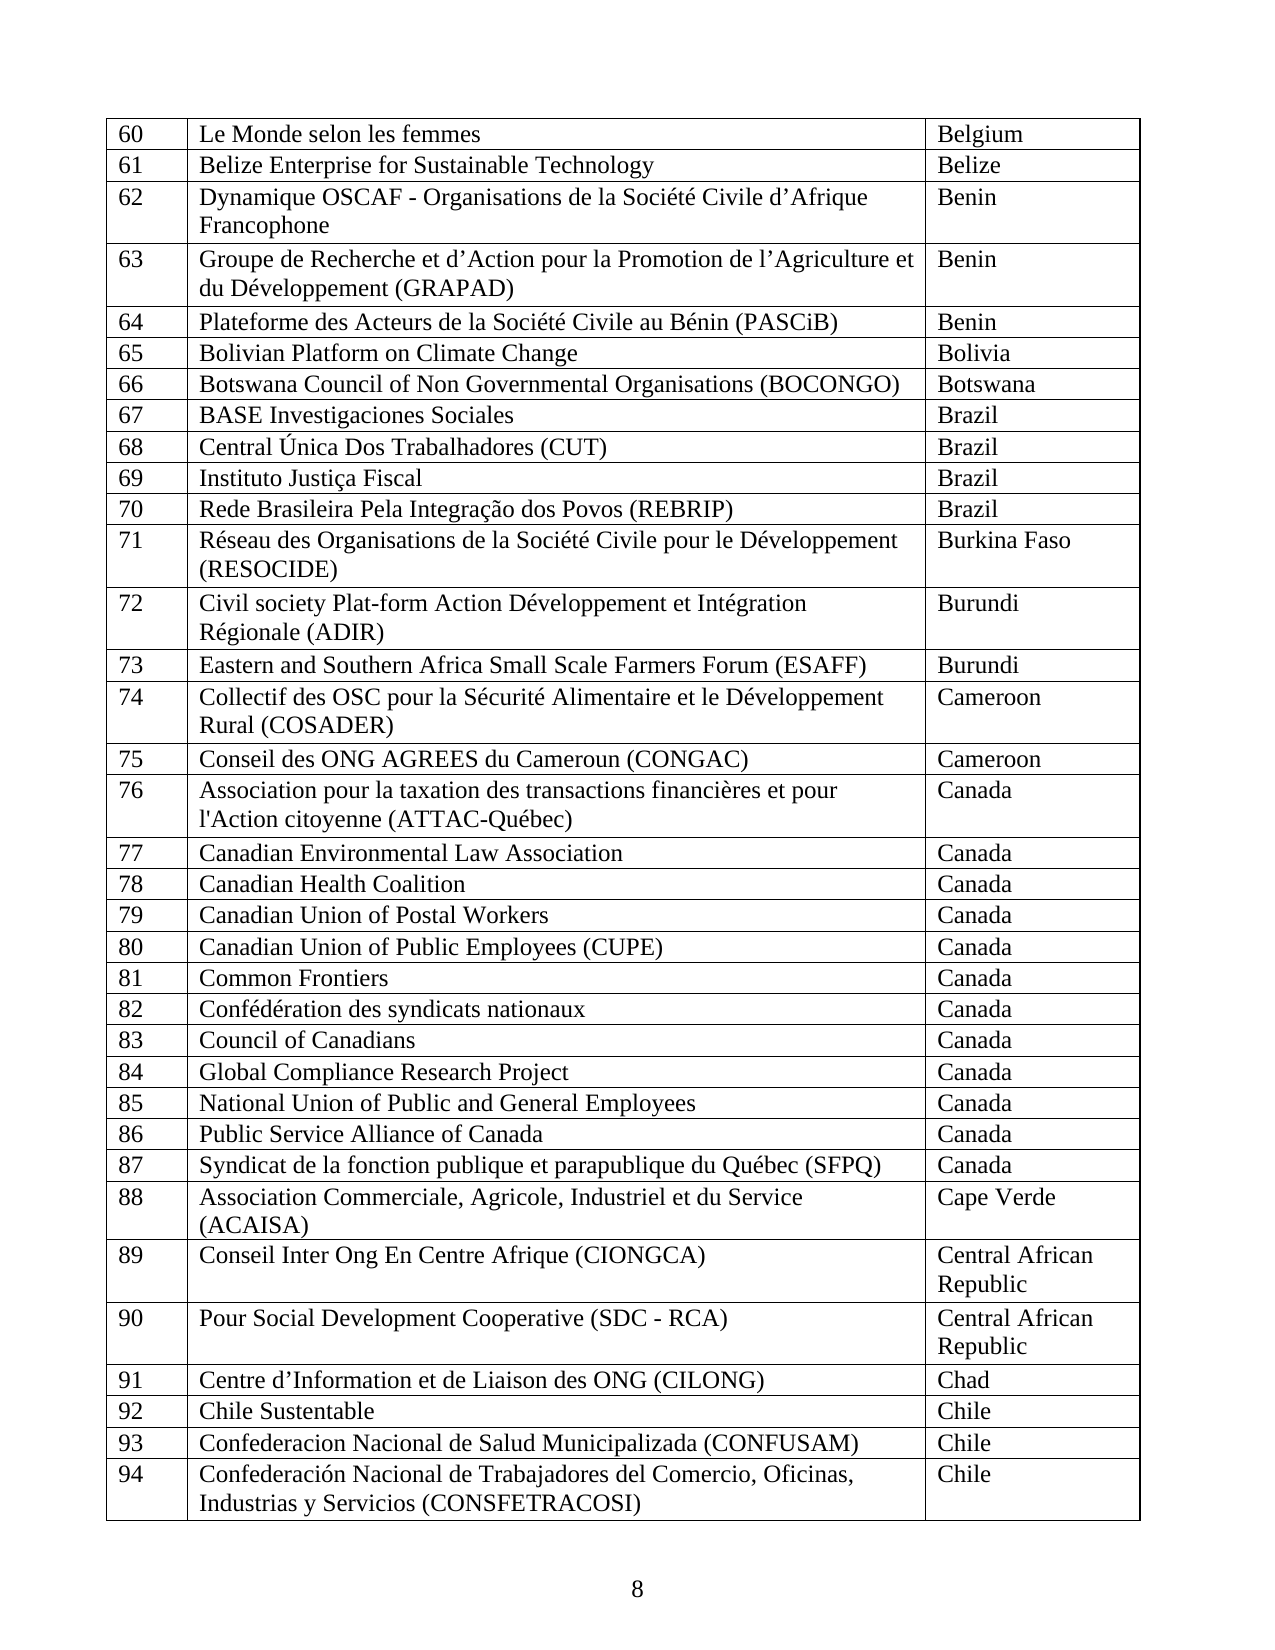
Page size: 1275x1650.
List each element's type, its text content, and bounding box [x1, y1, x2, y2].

table_cell Canada [926, 838, 1139, 868]
table_cell 79 [107, 900, 187, 931]
table_cell 68 [107, 432, 187, 462]
table_cell Collectif des OSC pour la Sécurité Alimentaire et le Développement Rural (COSADER) [188, 682, 925, 743]
table_cell 94 [107, 1459, 187, 1520]
table_cell Botswana [926, 369, 1139, 399]
table_cell Chile [926, 1396, 1139, 1427]
table_cell Civil society Plat-form Action Développement et Intégration Régionale (ADIR) [188, 588, 925, 649]
table_cell 93 [107, 1428, 187, 1458]
table_cell Confédération des syndicats nationaux [188, 994, 925, 1024]
table_cell Bolivian Platform on Climate Change [188, 338, 925, 368]
table_cell Brazil [926, 432, 1139, 462]
table_cell 70 [107, 494, 187, 524]
table_cell Syndicat de la fonction publique et parapublique du Québec (SFPQ) [188, 1150, 925, 1181]
table_cell Chile [926, 1428, 1139, 1458]
table_cell Canada [926, 932, 1139, 962]
table_cell Canada [926, 869, 1139, 899]
table_cell Cameroon [926, 744, 1139, 774]
table_cell 69 [107, 463, 187, 493]
table_cell 73 [107, 650, 187, 681]
table_cell 72 [107, 588, 187, 649]
table_cell Burkina Faso [926, 525, 1139, 587]
table_cell Belize [926, 150, 1139, 181]
table_cell 61 [107, 150, 187, 181]
table_cell Association Commerciale, Agricole, Industriel et du Service (ACAISA) [188, 1182, 925, 1239]
table_cell 74 [107, 682, 187, 743]
table_cell 83 [107, 1025, 187, 1056]
table_cell Plateforme des Acteurs de la Société Civile au Bénin (PASCiB) [188, 307, 925, 337]
table_cell Global Compliance Research Project [188, 1057, 925, 1087]
table_cell Council of Canadians [188, 1025, 925, 1056]
table_cell Association pour la taxation des transactions financières et pour l'Action citoyenne (ATTAC-Québec) [188, 775, 925, 837]
table_cell Central African Republic [926, 1303, 1139, 1364]
table_cell Canadian Health Coalition [188, 869, 925, 899]
table_cell Burundi [926, 588, 1139, 649]
table_cell Canada [926, 1057, 1139, 1087]
table_cell Canada [926, 775, 1139, 837]
table_cell 64 [107, 307, 187, 337]
table_cell Réseau des Organisations de la Société Civile pour le Développement (RESOCIDE) [188, 525, 925, 587]
table_cell Common Frontiers [188, 963, 925, 993]
table_cell Eastern and Southern Africa Small Scale Farmers Forum (ESAFF) [188, 650, 925, 681]
table_cell Cape Verde [926, 1182, 1139, 1239]
table_cell 88 [107, 1182, 187, 1239]
table_cell Groupe de Recherche et d’Action pour la Promotion de l’Agriculture et du Développement (GRAPAD) [188, 244, 925, 306]
table_cell 90 [107, 1303, 187, 1364]
table_cell Confederacion Nacional de Salud Municipalizada (CONFUSAM) [188, 1428, 925, 1458]
table_cell Canada [926, 994, 1139, 1024]
table_cell Conseil des ONG AGREES du Cameroun (CONGAC) [188, 744, 925, 774]
table_cell 62 [107, 182, 187, 243]
table_cell Central Única Dos Trabalhadores (CUT) [188, 432, 925, 462]
table_cell Canadian Union of Postal Workers [188, 900, 925, 931]
table_cell Canada [926, 1088, 1139, 1118]
table_cell 82 [107, 994, 187, 1024]
table_cell Canada [926, 1025, 1139, 1056]
table_cell Le Monde selon les femmes [188, 119, 925, 149]
table_cell Cameroon [926, 682, 1139, 743]
table_cell Canada [926, 1150, 1139, 1181]
table_cell Public Service Alliance of Canada [188, 1119, 925, 1149]
table_cell Dynamique OSCAF - Organisations de la Société Civile d’Afrique Francophone [188, 182, 925, 243]
table_cell Benin [926, 244, 1139, 306]
table_cell BASE Investigaciones Sociales [188, 400, 925, 431]
table_cell Canadian Union of Public Employees (CUPE) [188, 932, 925, 962]
table_cell 84 [107, 1057, 187, 1087]
table_cell Brazil [926, 463, 1139, 493]
table_cell Canadian Environmental Law Association [188, 838, 925, 868]
table_cell Benin [926, 307, 1139, 337]
table_cell 89 [107, 1240, 187, 1302]
table_cell 92 [107, 1396, 187, 1427]
table_cell 86 [107, 1119, 187, 1149]
table_cell 75 [107, 744, 187, 774]
table_cell Belgium [926, 119, 1139, 149]
table_cell Burundi [926, 650, 1139, 681]
table_cell 85 [107, 1088, 187, 1118]
table_cell Chile [926, 1459, 1139, 1520]
table_cell Canada [926, 900, 1139, 931]
table_cell Chile Sustentable [188, 1396, 925, 1427]
table_cell 60 [107, 119, 187, 149]
table_cell 80 [107, 932, 187, 962]
table_cell 67 [107, 400, 187, 431]
table_cell 76 [107, 775, 187, 837]
table_cell Centre d’Information et de Liaison des ONG (CILONG) [188, 1365, 925, 1395]
table_cell Confederación Nacional de Trabajadores del Comercio, Oficinas, Industrias y Servicios (CONSFETRACOSI) [188, 1459, 925, 1520]
table_cell Conseil Inter Ong En Centre Afrique (CIONGCA) [188, 1240, 925, 1302]
table_cell Brazil [926, 494, 1139, 524]
table_cell 81 [107, 963, 187, 993]
table_cell 77 [107, 838, 187, 868]
table_cell Central African Republic [926, 1240, 1139, 1302]
table_cell Rede Brasileira Pela Integração dos Povos (REBRIP) [188, 494, 925, 524]
table_cell Brazil [926, 400, 1139, 431]
table_cell 91 [107, 1365, 187, 1395]
table_cell 63 [107, 244, 187, 306]
table_cell Instituto Justiça Fiscal [188, 463, 925, 493]
table_cell National Union of Public and General Employees [188, 1088, 925, 1118]
table_cell 87 [107, 1150, 187, 1181]
table_cell 65 [107, 338, 187, 368]
table_cell Canada [926, 963, 1139, 993]
table_cell Belize Enterprise for Sustainable Technology [188, 150, 925, 181]
table_cell 71 [107, 525, 187, 587]
table_cell Benin [926, 182, 1139, 243]
table_cell Chad [926, 1365, 1139, 1395]
table_cell Botswana Council of Non Governmental Organisations (BOCONGO) [188, 369, 925, 399]
table_cell 78 [107, 869, 187, 899]
table_cell Pour Social Development Cooperative (SDC - RCA) [188, 1303, 925, 1364]
table_cell Bolivia [926, 338, 1139, 368]
table_cell Canada [926, 1119, 1139, 1149]
table_cell 66 [107, 369, 187, 399]
